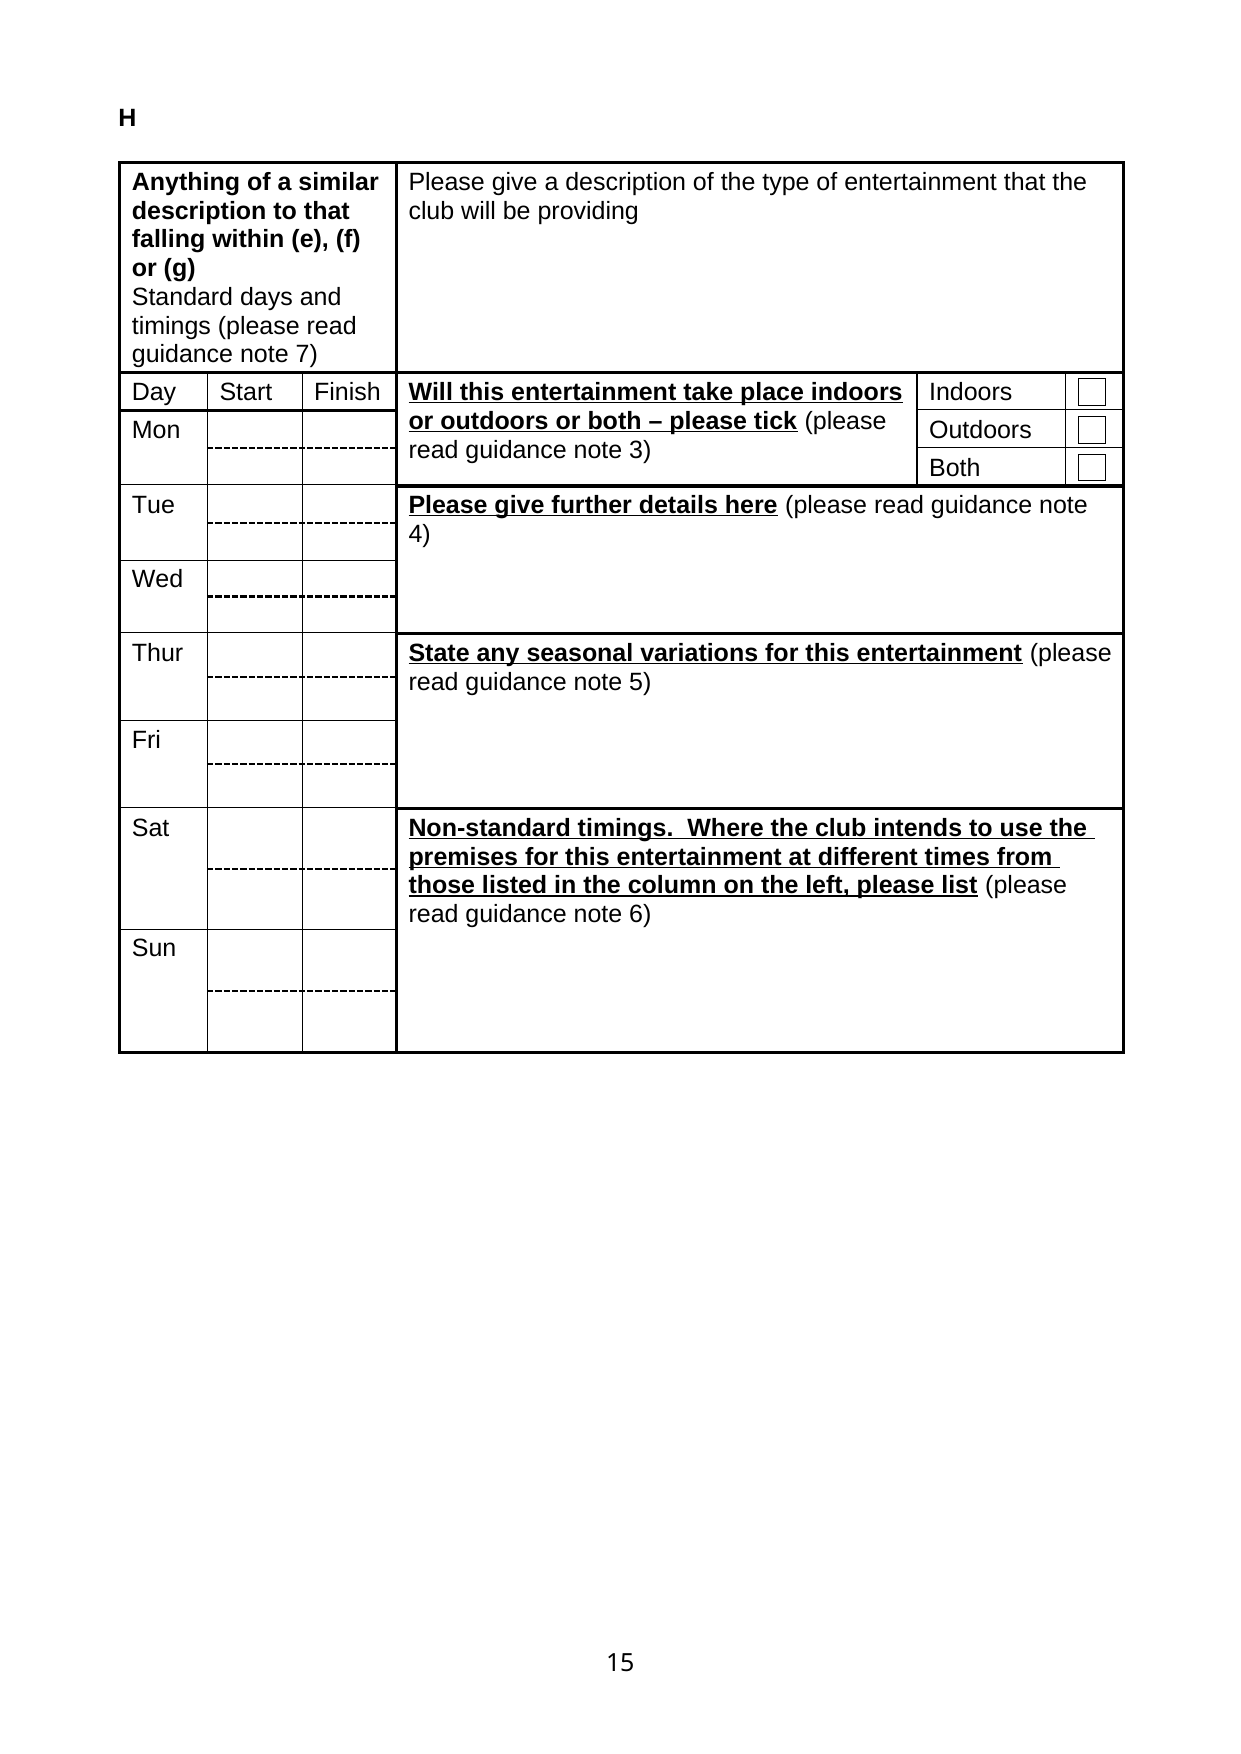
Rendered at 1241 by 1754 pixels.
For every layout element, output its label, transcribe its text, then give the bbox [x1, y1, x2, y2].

table_cell [303, 721, 395, 763]
table_cell Wed [121, 561, 207, 632]
table_cell [208, 633, 302, 676]
table_cell [303, 633, 395, 676]
table_cell [208, 763, 302, 807]
table_cell [303, 561, 395, 595]
table_cell [303, 808, 395, 868]
table_cell Outdoors [918, 410, 1065, 447]
table_cell Please give further details here (please read guidance note 4) [398, 488, 1122, 632]
table_cell [208, 447, 302, 484]
table_cell [303, 522, 395, 560]
table_cell [208, 868, 302, 929]
table_cell Fri [121, 721, 207, 807]
table_cell [208, 721, 302, 763]
table_cell [303, 412, 395, 447]
table_cell [208, 485, 302, 522]
table_cell Will this entertainment take place indoors or outdoors or both – please tick (please read guidance note 3) [398, 374, 916, 484]
table_cell Sat [121, 808, 207, 929]
table_cell Non-standard timings. Where the club intends to use the premises for this entertainment at different times from those listed in the column on the left, please list (please read guidance note 6) [398, 810, 1122, 1051]
table_cell Indoors [918, 374, 1065, 409]
table_cell [303, 485, 395, 522]
table_cell [303, 447, 395, 484]
table_cell Thur [121, 633, 207, 719]
table_cell [208, 808, 302, 868]
table_cell [303, 763, 395, 807]
table_cell [208, 676, 302, 719]
table_header Please give a description of the type of entertainment that the club will be providing [398, 164, 1122, 371]
table_cell [303, 868, 395, 929]
text H [118, 103, 1122, 132]
table_cell [303, 676, 395, 719]
table_cell [208, 990, 302, 1051]
table_cell [1066, 374, 1122, 409]
table_header Anything of a similar description to that falling within (e), (f) or (g) Standard days and timings (please read guidance note 7) [121, 164, 395, 371]
table_cell [208, 522, 302, 560]
table_cell State any seasonal variations for this entertainment (please read guidance note 5) [398, 635, 1122, 807]
table_cell [303, 990, 395, 1051]
table_cell [208, 930, 302, 990]
table_cell Tue [121, 485, 207, 560]
table_cell [1066, 448, 1122, 484]
table_cell [208, 561, 302, 595]
table_cell Day [121, 374, 207, 409]
table_cell [1066, 410, 1122, 447]
table_cell Finish [303, 374, 395, 409]
table_cell Mon [121, 412, 207, 484]
table_cell [303, 595, 395, 632]
table_cell Sun [121, 930, 207, 1051]
table_cell [303, 930, 395, 990]
table_cell [208, 595, 302, 632]
table_cell Both [918, 448, 1065, 484]
table_cell Start [208, 374, 302, 409]
table_cell [208, 412, 302, 447]
